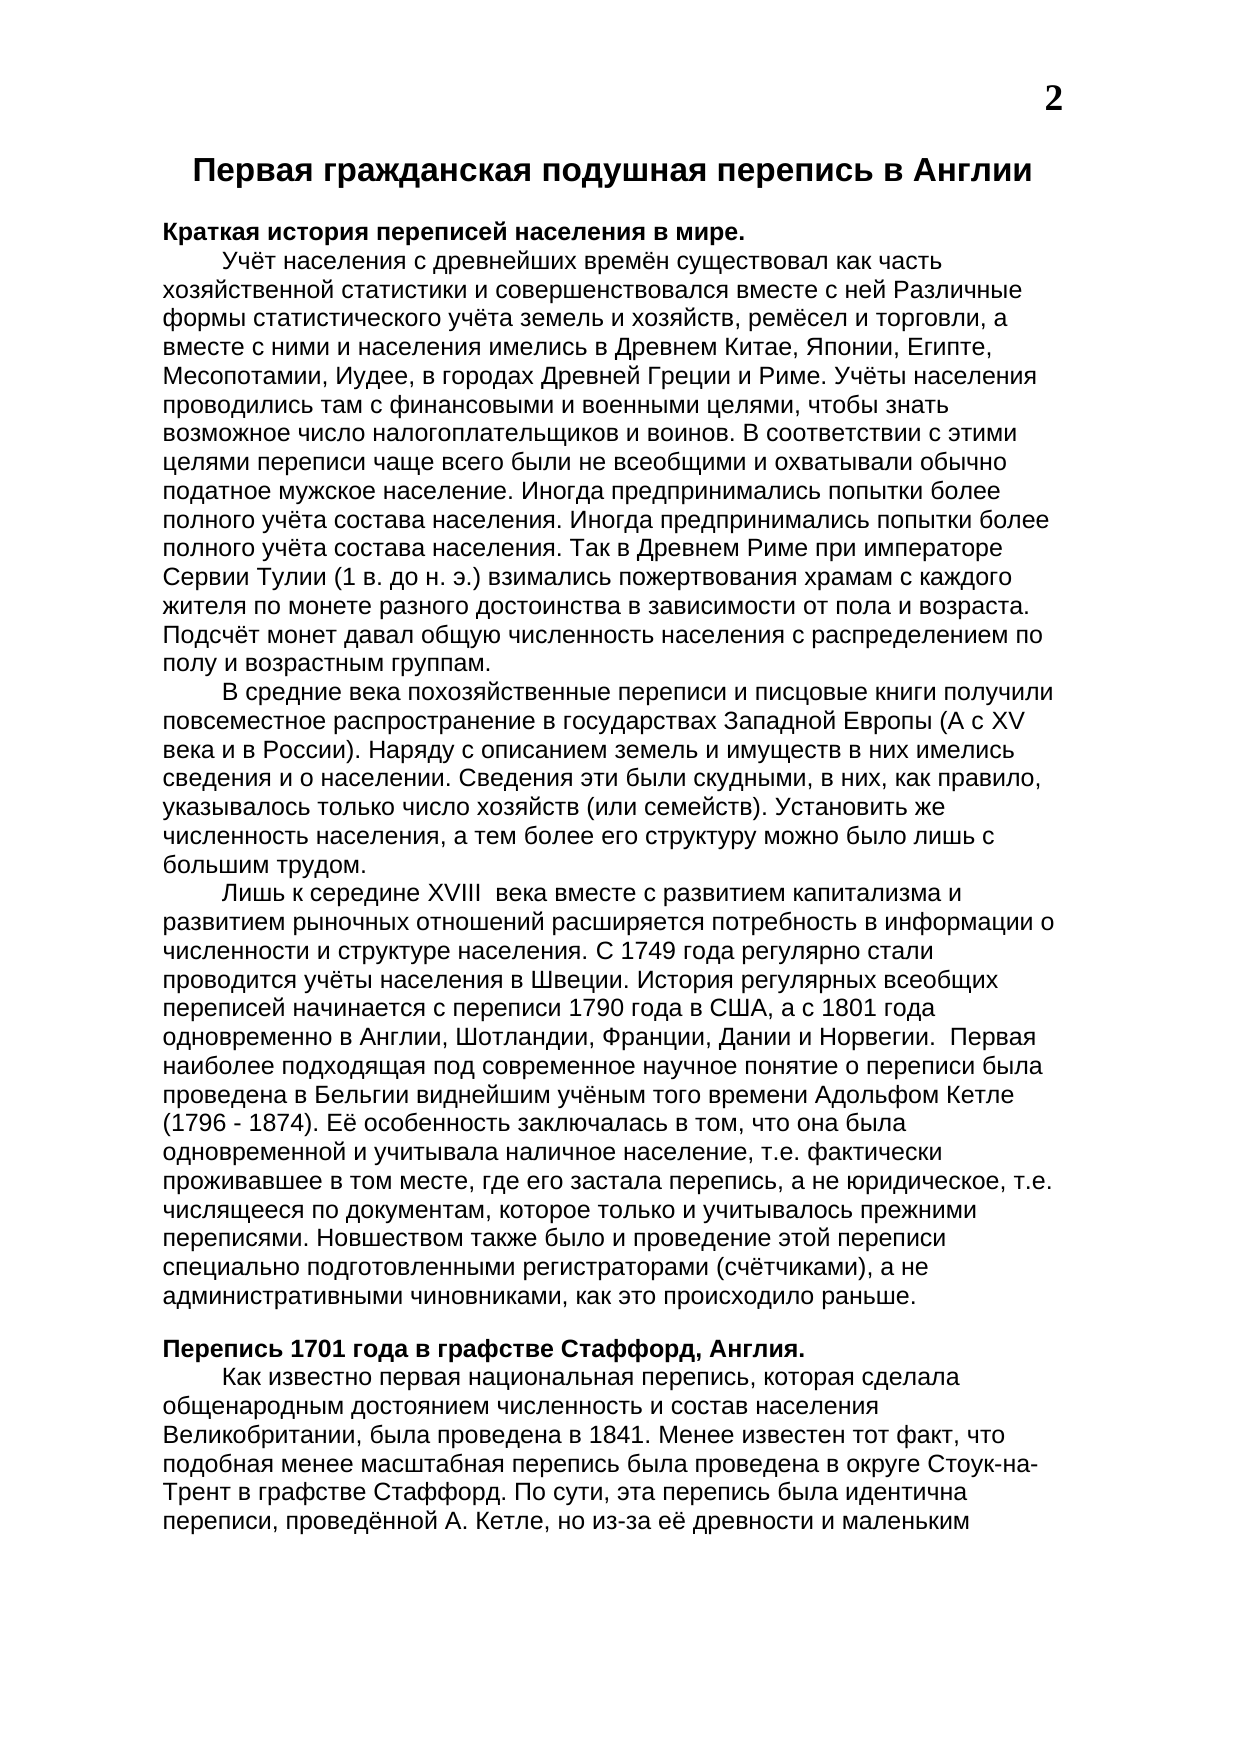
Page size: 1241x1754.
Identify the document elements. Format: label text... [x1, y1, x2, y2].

text Краткая история переписей населения в мире. [162, 217, 1063, 246]
subtitle Перепись 1701 года в графстве Стаффорд, Англия. [162, 1334, 1063, 1362]
text Учёт населения с древнейших времён существовал как часть хозяйственной статистики и совершенствовался вместе с ней Различные формы статистического учёта земель и хозяйств, ремёсел и торговли, а вместе с ними и населения имелись в Древнем Китае, Японии, Египте, Месопотамии, Иудее, в городах Древней Греции и Риме. Учёты населения проводились там с финансовыми и военными целями, чтобы знать возможное число налогоплательщиков и воинов. В соответствии с этими целями переписи чаще всего были не всеобщими и охватывали обычно податное мужское население. Иногда предпринимались попытки более полного учёта состава населения. Иногда предпринимались попытки более полного учёта состава населения. Так в Древнем Риме при императоре Сервии Тулии (1 в. до н. э.) взимались пожертвования храмам с каждого жителя по монете разного достоинства в зависимости от пола и возраста. Подсчёт монет давал общую численность населения с распределением по полу и возрастным группам. [162, 246, 1063, 677]
text Лишь к середине XVIII века вместе с развитием капитализма и развитием рыночных отношений расширяется потребность в информации о численности и структуре населения. C 1749 года регулярно стали проводится учёты населения в Швеции. История регулярных всеобщих переписей начинается с переписи 1790 года в США, а с 1801 года одновременно в Англии, Шотландии, Франции, Дании и Норвегии. Первая наиболее подходящая под современное научное понятие о переписи была проведена в Бельгии виднейшим учёным того времени Адольфом Кетле (1796 - 1874). Её особенность заключалась в том, что она была одновременной и учитывала наличное население, т.е. фактически проживавшее в том месте, где его застала перепись, а не юридическое, т.е. числящееся по документам, которое только и учитывалось прежними переписями. Новшеством также было и проведение этой переписи специально подготовленными регистраторами (счётчиками), а не административными чиновниками, как это происходило раньше. [162, 878, 1063, 1310]
subtitle Первая гражданская подушная перепись в Англии [162, 150, 1063, 188]
text В средние века похозяйственные переписи и писцовые книги получили повсеместное распространение в государствах Западной Европы (А с XV века и в России). Наряду с описанием земель и имуществ в них имелись сведения и о населении. Сведения эти были скудными, в них, как правило, указывалось только число хозяйств (или семейств). Установить же численность населения, а тем более его структуру можно было лишь с большим трудом. [162, 677, 1063, 878]
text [162, 1362, 1063, 1535]
